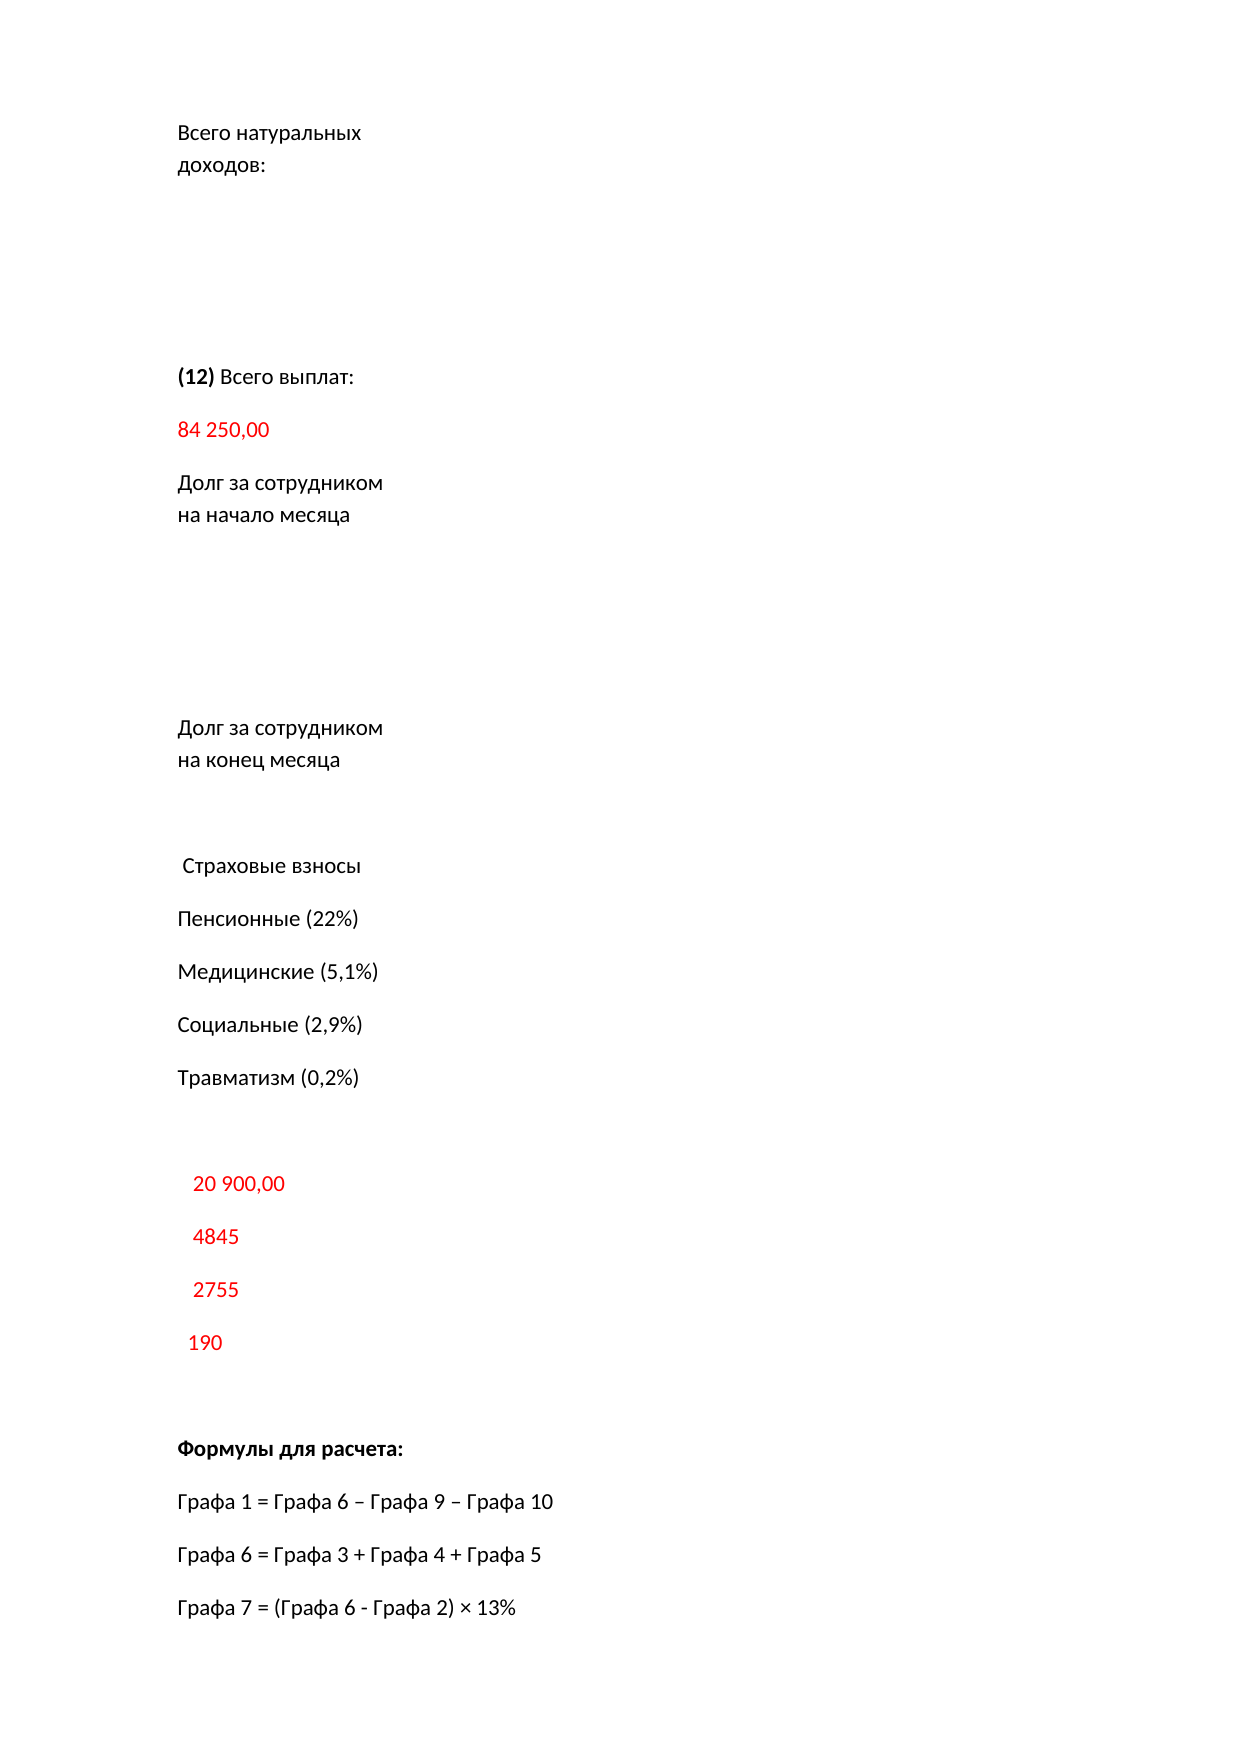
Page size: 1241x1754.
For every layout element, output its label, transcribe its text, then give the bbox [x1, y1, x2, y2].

text Графа 1 = Графа 6 – Графа 9 – Графа 10 [177, 1487, 1152, 1515]
text Графа 7 = (Графа 6 - Графа 2) × 13% [177, 1593, 1152, 1621]
text Формулы для расчета: [177, 1434, 1152, 1462]
text Графа 6 = Графа 3 + Графа 4 + Графа 5 [177, 1540, 1152, 1568]
